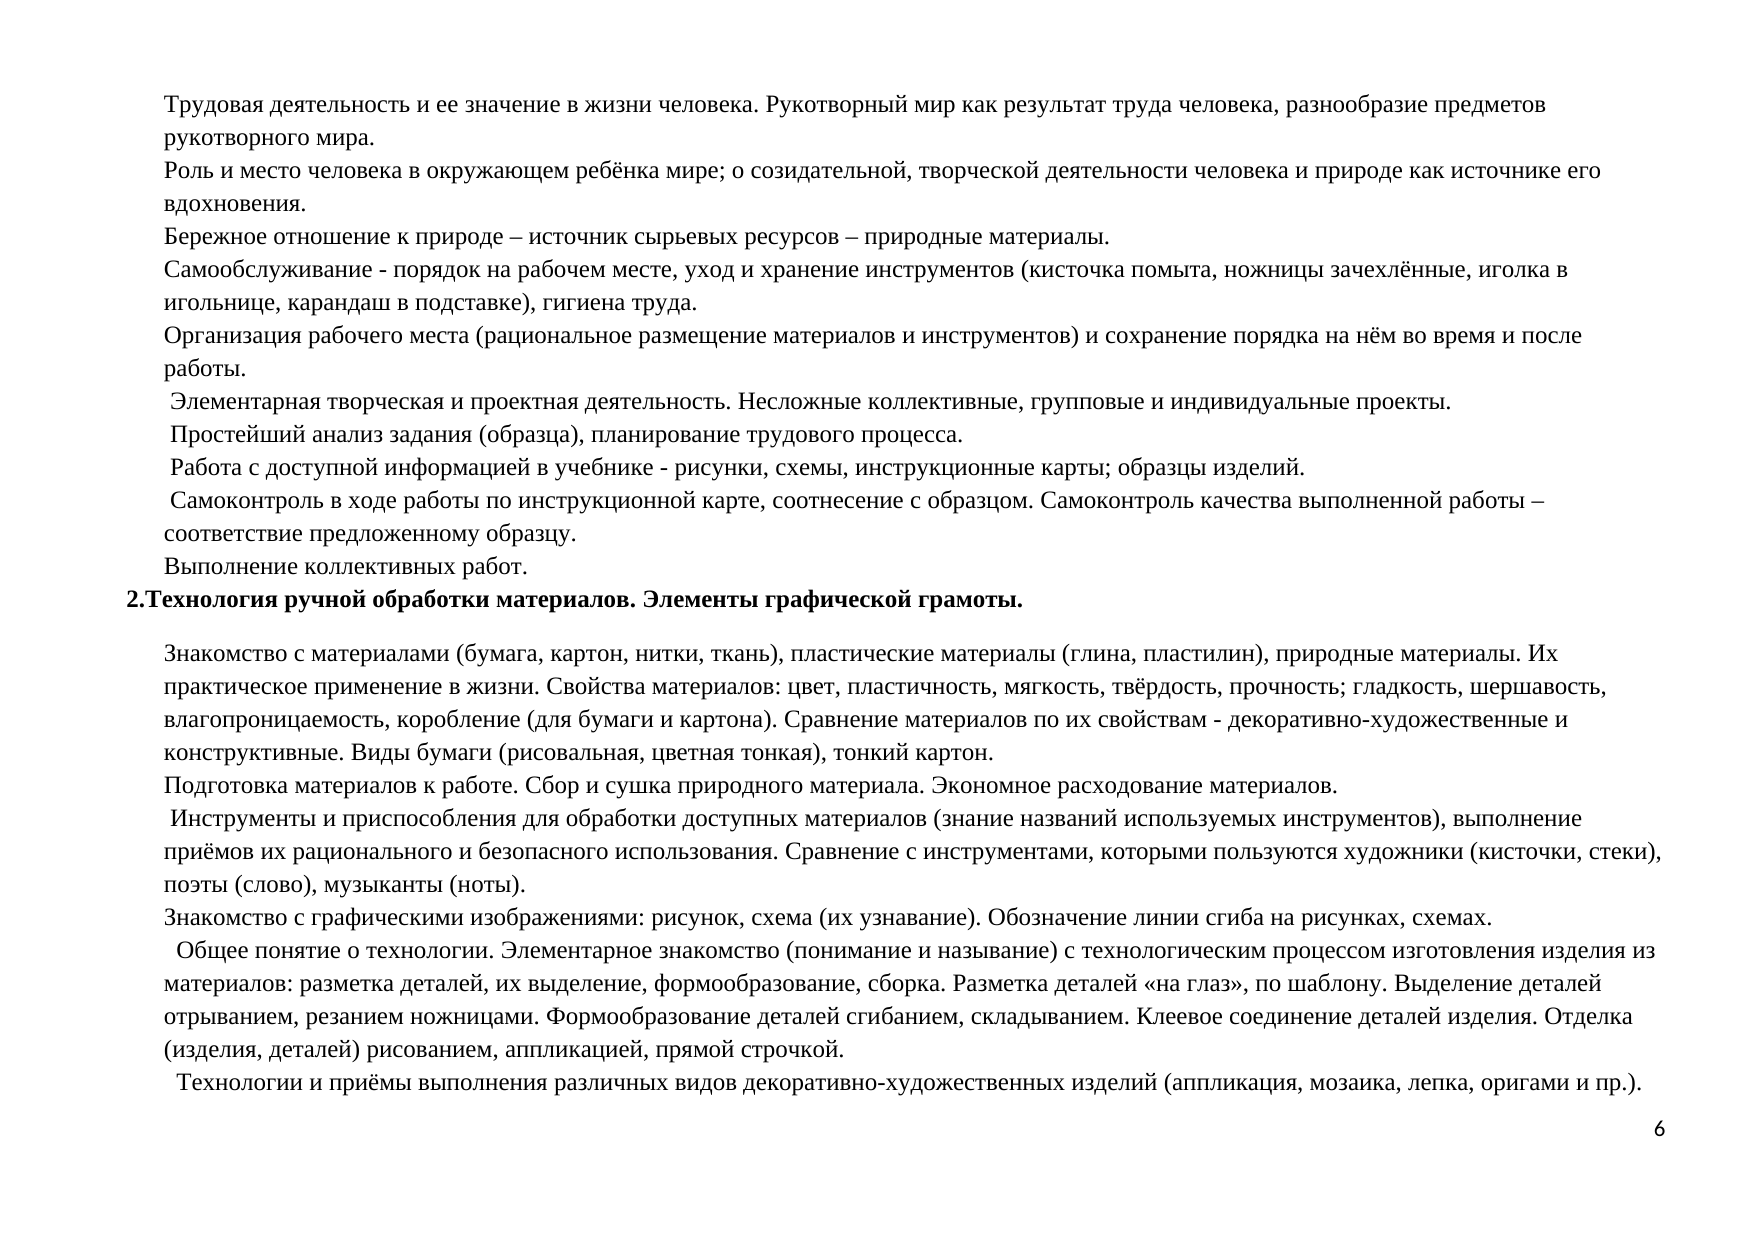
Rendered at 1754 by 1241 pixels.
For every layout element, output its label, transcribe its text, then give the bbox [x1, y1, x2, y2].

text Организация рабочего места (рациональное размещение материалов и инструментов) и сохранение порядка на нём во время и после работы. [164, 320, 1665, 382]
text Простейший анализ задания (образца), планирование трудового процесса. [164, 419, 1665, 448]
text Элементарная творческая и проектная деятельность. Несложные коллективные, групповые и индивидуальные проекты. [164, 386, 1665, 414]
text Знакомство с графическими изображениями: рисунок, схема (их узнавание). Обозначение линии сгиба на рисунках, схемах. [164, 902, 1665, 931]
text Бережное отношение к природе – источник сырьевых ресурсов – природные материалы. [164, 221, 1665, 249]
text Технологии и приёмы выполнения различных видов декоративно-художественных изделий (аппликация, мозаика, лепка, оригами и пр.). [164, 1067, 1665, 1096]
text Выполнение коллективных работ. [164, 551, 1665, 580]
text 2.Технология ручной обработки материалов. Элементы графической грамоты. [126, 584, 1665, 613]
text Самообслуживание - порядок на рабочем месте, уход и хранение инструментов (кисточка помыта, ножницы зачехлённые, иголка в игольнице, карандаш в подставке), гигиена труда. [164, 254, 1665, 316]
text Общее понятие о технологии. Элементарное знакомство (понимание и называние) с технологическим процессом изготовления изделия из материалов: разметка деталей, их выделение, формообразование, сборка. Разметка деталей «на глаз», по шаблону. Выделение деталей отрыванием, резанием ножницами. Формообразование деталей сгибанием, складыванием. Клеевое соединение деталей изделия. Отделка (изделия, деталей) рисованием, аппликацией, прямой строчкой. [164, 935, 1665, 1063]
text Трудовая деятельность и ее значение в жизни человека. Рукотворный мир как результат труда человека, разнообразие предметов рукотворного мира. [164, 89, 1665, 150]
text Знакомство с материалами (бумага, картон, нитки, ткань), пластические материалы (глина, пластилин), природные материалы. Их практическое применение в жизни. Свойства материалов: цвет, пластичность, мягкость, твёрдость, прочность; гладкость, шершавость, влагопроницаемость, коробление (для бумаги и картона). Сравнение материалов по их свойствам - декоративно-художественные и конструктивные. Виды бумаги (рисовальная, цветная тонкая), тонкий картон. [164, 638, 1665, 766]
text Работа с доступной информацией в учебнике - рисунки, схемы, инструкционные карты; образцы изделий. [164, 452, 1665, 481]
text Инструменты и приспособления для обработки доступных материалов (знание названий используемых инструментов), выполнение приёмов их рационального и безопасного использования. Сравнение с инструментами, которыми пользуются художники (кисточки, стеки), поэты (слово), музыканты (ноты). [164, 803, 1665, 898]
text Самоконтроль в ходе работы по инструкционной карте, соотнесение с образцом. Самоконтроль качества выполненной работы – соответствие предложенному образцу. [164, 485, 1665, 547]
text Роль и место человека в окружающем ребёнка мире; о созидательной, творческой деятельности человека и природе как источнике его вдохновения. [164, 155, 1665, 216]
text Подготовка материалов к работе. Сбор и сушка природного материала. Экономное расходование материалов. [164, 770, 1665, 799]
